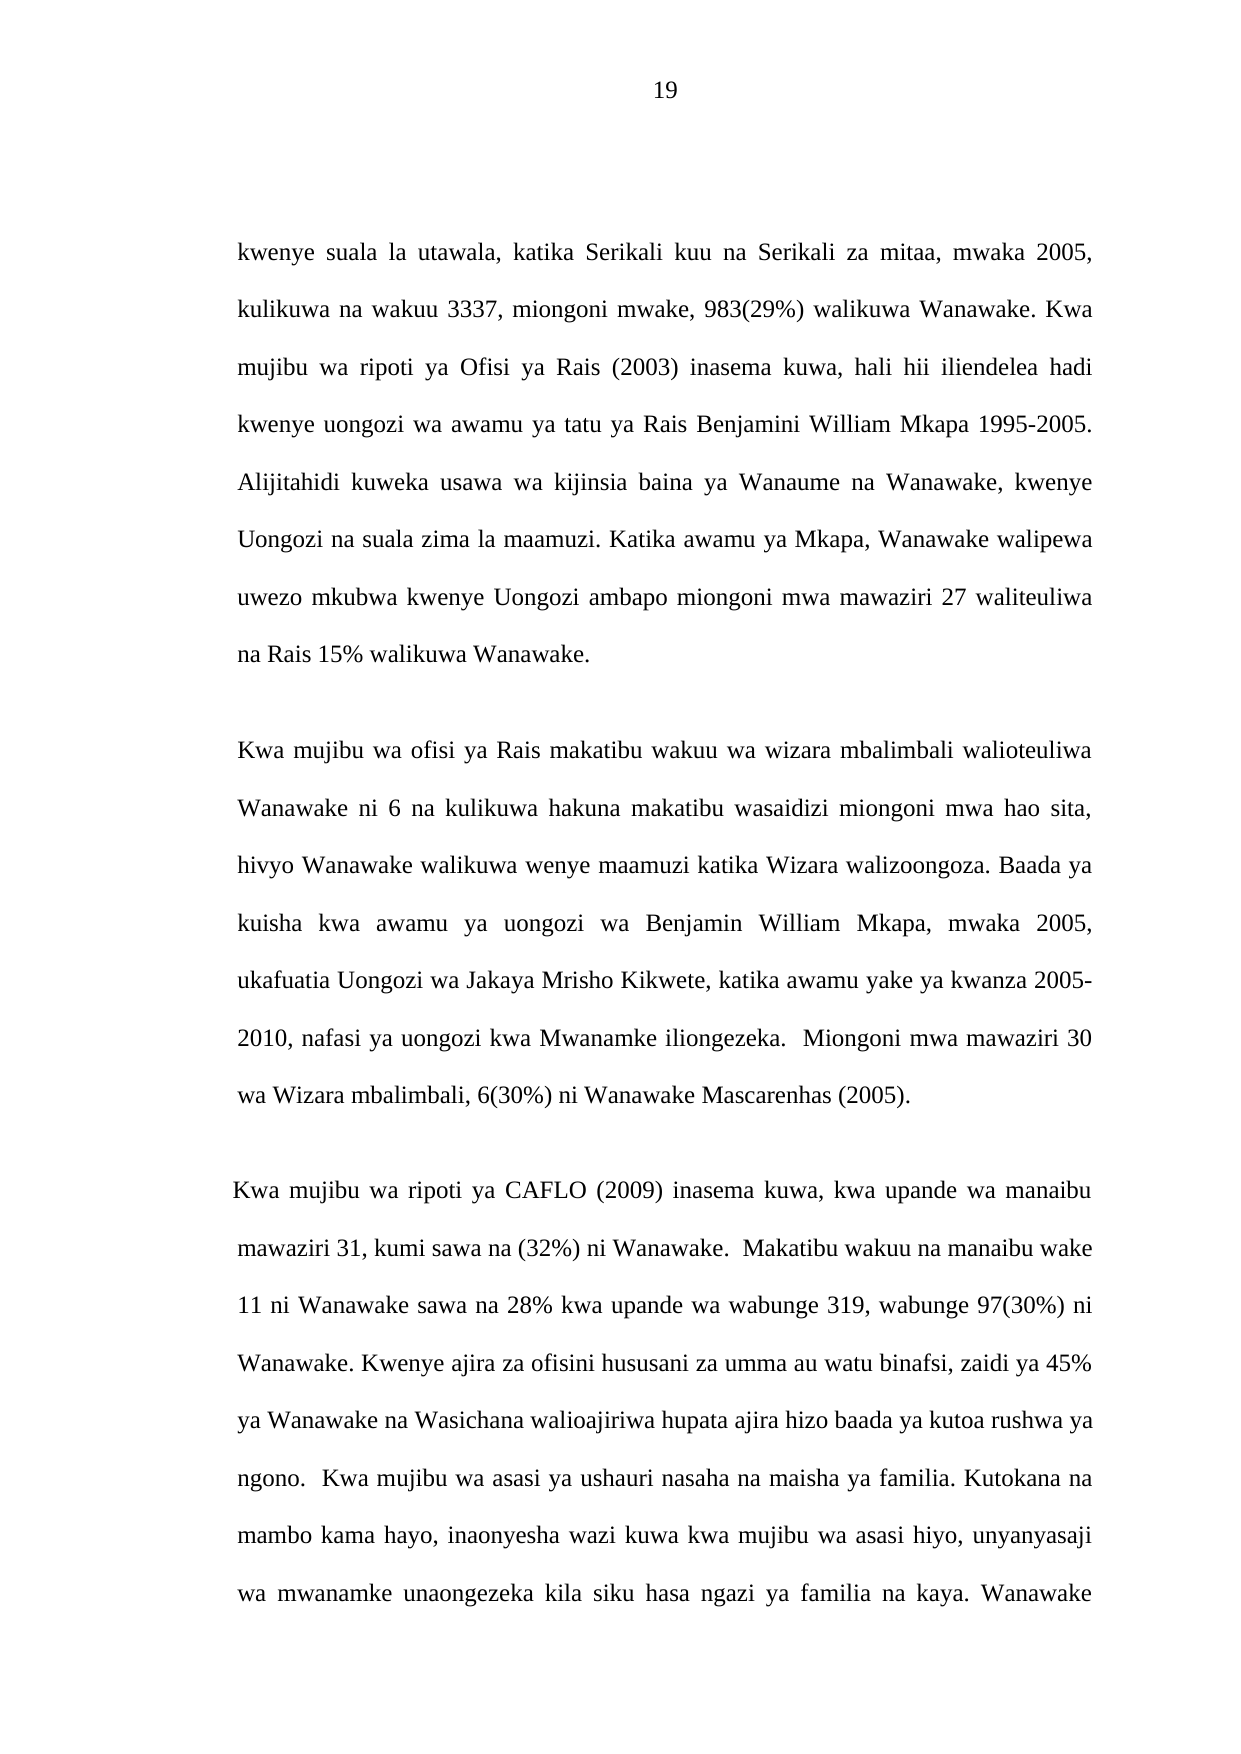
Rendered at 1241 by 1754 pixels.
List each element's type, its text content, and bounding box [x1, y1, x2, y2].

text Kwa mujibu wa ofisi ya Rais makatibu wakuu wa wizara mbalimbali walioteuliwa Wanawake ni 6 na kulikuwa hakuna makatibu wasaidizi miongoni mwa hao sita, hivyo Wanawake walikuwa wenye maamuzi katika Wizara walizoongoza. Baada ya kuisha kwa awamu ya uongozi wa Benjamin William Mkapa, mwaka 2005, ukafuatia Uongozi wa Jakaya Mrisho Kikwete, katika awamu yake ya kwanza 2005-2010, nafasi ya uongozi kwa Mwanamke iliongezeka. Miongoni mwa mawaziri 30 wa Wizara mbalimbali, 6(30%) ni Wanawake Mascarenhas (2005). [237, 735, 1093, 1109]
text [237, 237, 1093, 668]
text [232, 1176, 1093, 1607]
